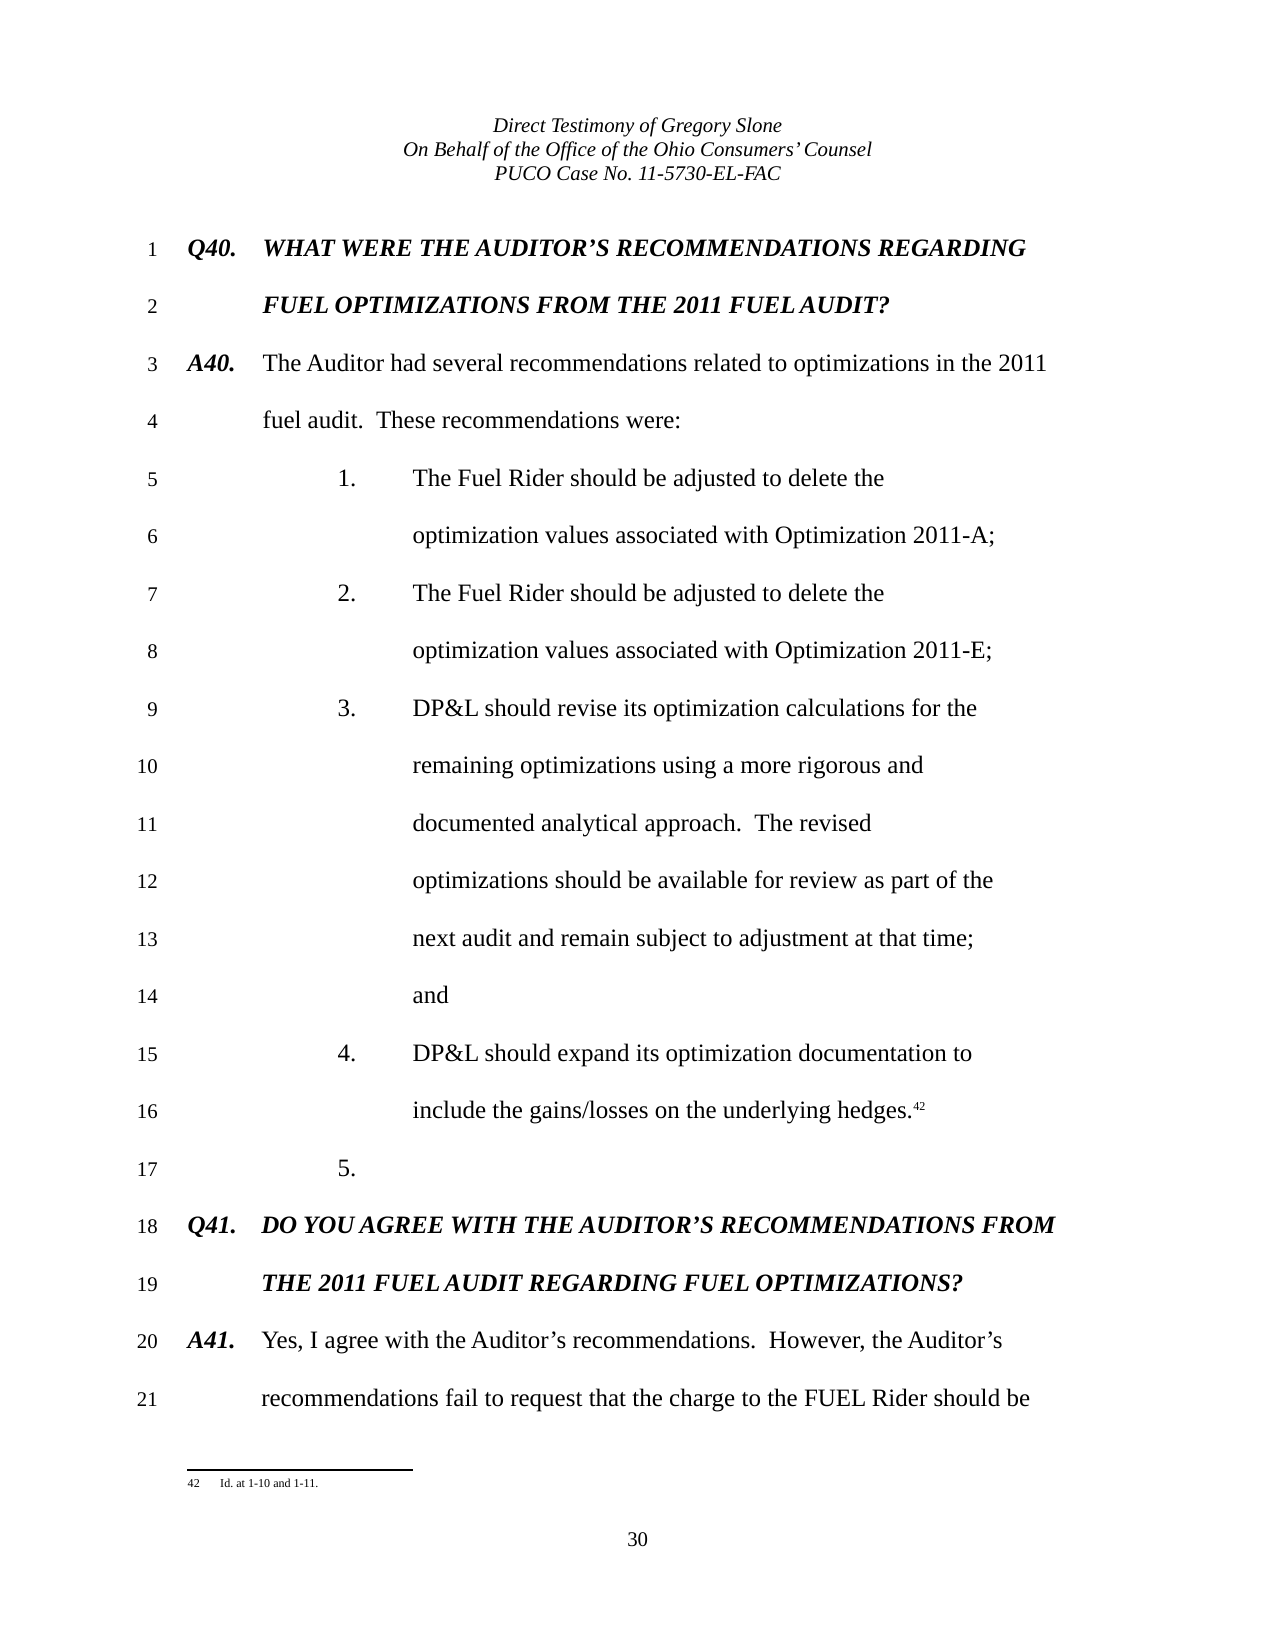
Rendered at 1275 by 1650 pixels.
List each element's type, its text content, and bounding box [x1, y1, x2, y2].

list The Fuel Rider should be adjusted to delete the optimization values associated with Optimization 2011-A; [337, 463, 1012, 549]
text A40. The Auditor had several recommendations related to optimizations in the 2011 fuel audit. These recommendations were: [187, 348, 1087, 434]
list DP&L should revise its optimization calculations for the remaining optimizations using a more rigorous and documented analytical approach. The revised optimizations should be available for review as part of the next audit and remain subject to adjustment at that time; and [337, 693, 1012, 1009]
text Q41. DO YOU AGREE WITH THE AUDITOR’S RECOMMENDATIONS FROM THE 2011 FUEL AUDIT REGARDING FUEL OPTIMIZATIONS? [187, 1210, 1087, 1297]
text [187, 1325, 1087, 1412]
list The Fuel Rider should be adjusted to delete the optimization values associated with Optimization 2011-E; [337, 578, 1012, 664]
text Q40. WHAT WERE THE AUDITOR’S RECOMMENDATIONS REGARDING FUEL OPTIMIZATIONS FROM THE 2011 FUEL AUDIT? [187, 233, 1087, 319]
list DP&L should expand its optimization documentation to include the gains/losses on the underlying hedges. [337, 1038, 1012, 1124]
